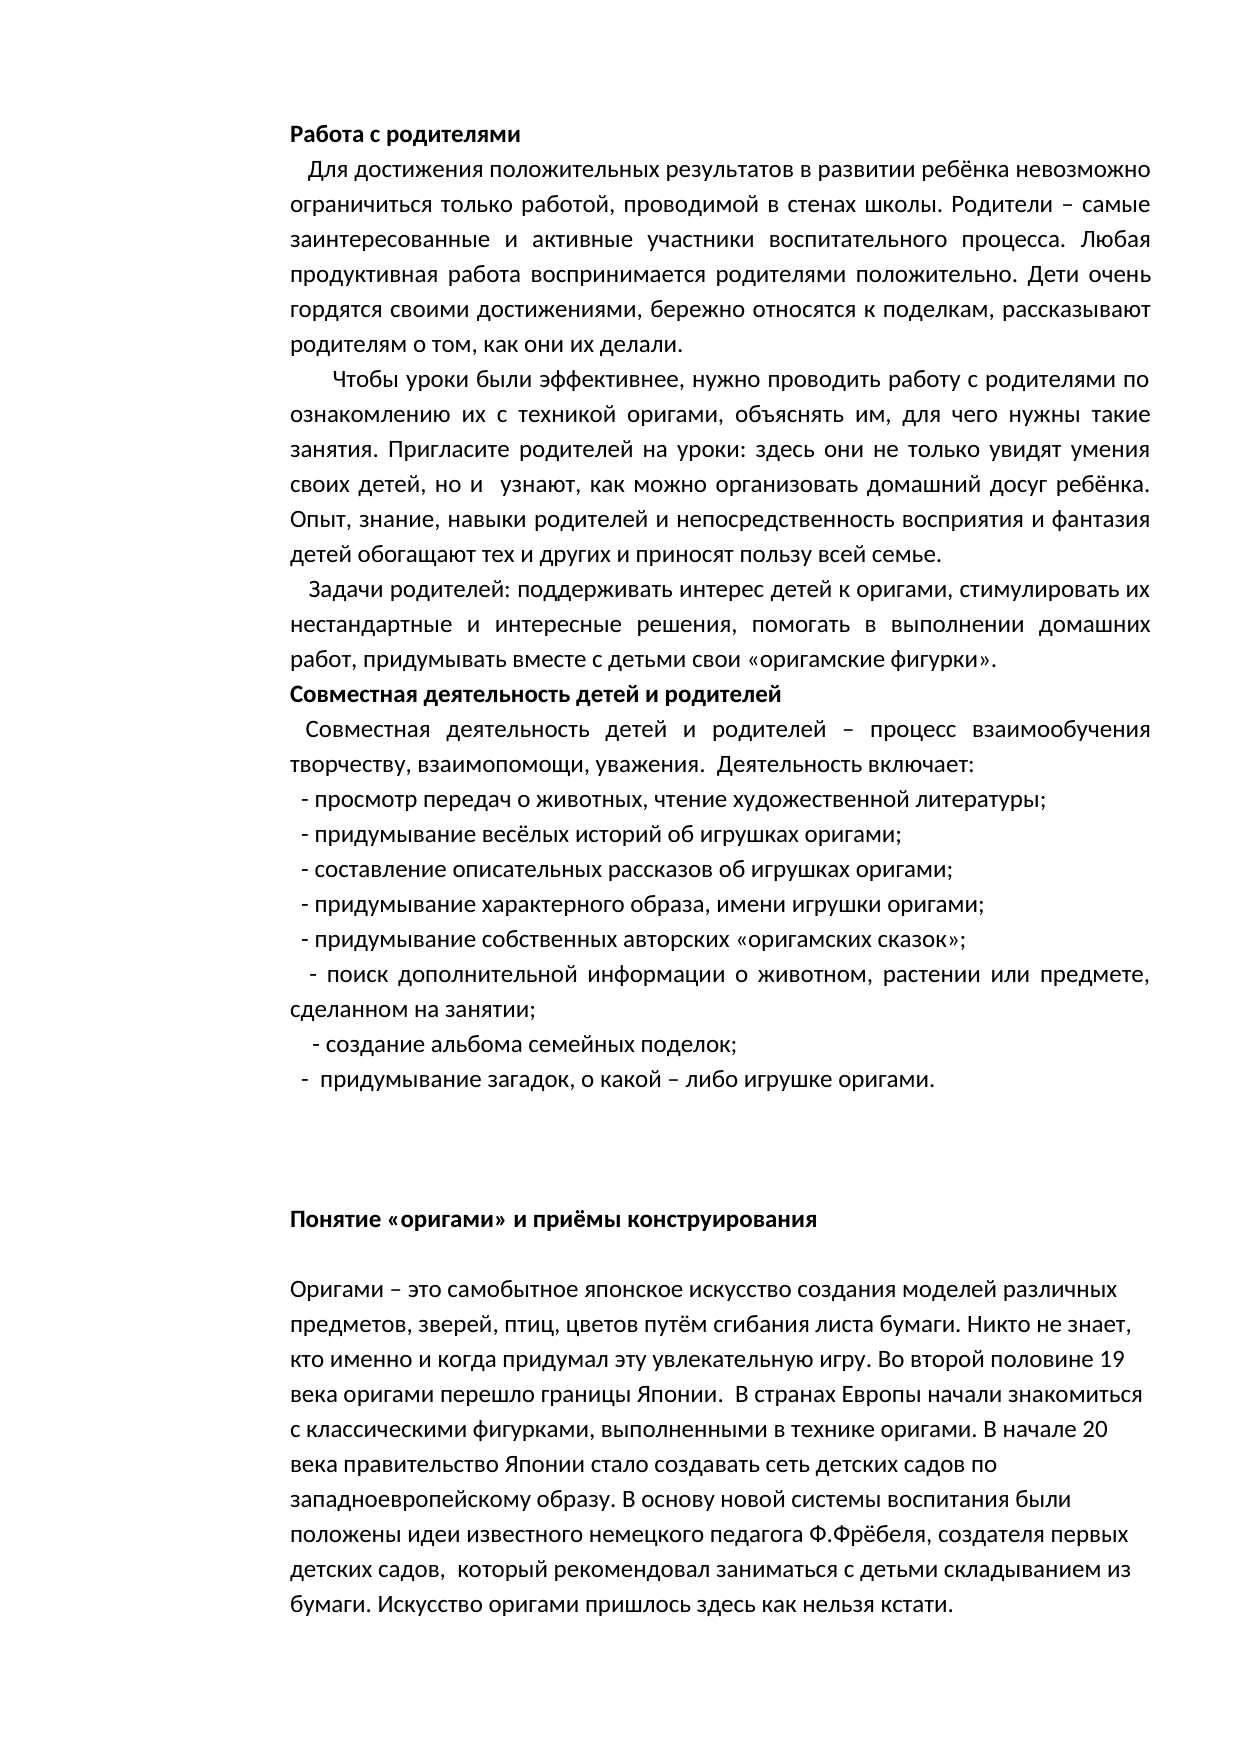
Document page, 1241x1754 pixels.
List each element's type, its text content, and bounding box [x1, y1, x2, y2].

list - придумывание собственных авторских «оригамских сказок»; [290, 923, 1152, 954]
list - придумывание характерного образа, имени игрушки оригами; [290, 888, 1152, 919]
list - составление описательных рассказов об игрушках оригами; [290, 853, 1152, 884]
list - поиск дополнительной информации о животном, растении или предмете, сделанном на занятии; [290, 958, 1152, 1024]
list Работа с родителями [290, 118, 1152, 149]
list - придумывание весёлых историй об игрушках оригами; [290, 818, 1152, 849]
list Чтобы уроки были эффективнее, нужно проводить работу с родителями по ознакомлению их с техникой оригами, объяснять им, для чего нужны такие занятия. Пригласите родителей на уроки: здесь они не только увидят умения своих детей, но и узнают, как можно организовать домашний досуг ребёнка. Опыт, знание, навыки родителей и непосредственность восприятия и фантазия детей обогащают тех и других и приносят пользу всей семье. [290, 363, 1152, 569]
list - создание альбома семейных поделок; [290, 1028, 1152, 1059]
list Понятие «оригами» и приёмы конструирования [290, 1203, 1152, 1234]
list Оригами – это самобытное японское искусство создания моделей различных предметов, зверей, птиц, цветов путём сгибания листа бумаги. Никто не знает, кто именно и когда придумал эту увлекательную игру. Во второй половине 19 века оригами перешло границы Японии. В странах Европы начали знакомиться с классическими фигурками, выполненными в технике оригами. В начале 20 века правительство Японии стало создавать сеть детских садов по западноевропейскому образу. В основу новой системы воспитания были положены идеи известного немецкого педагога Ф.Фрёбеля, создателя первых детских садов, который рекомендовал заниматься с детьми складыванием из бумаги. Искусство оригами пришлось здесь как нельзя кстати. [290, 1273, 1152, 1619]
list Совместная деятельность детей и родителей – процесс взаимообучения творчеству, взаимопомощи, уважения. Деятельность включает: [290, 713, 1152, 779]
list Задачи родителей: поддерживать интерес детей к оригами, стимулировать их нестандартные и интересные решения, помогать в выполнении домашних работ, придумывать вместе с детьми свои «оригамские фигурки». [290, 573, 1152, 674]
list - просмотр передач о животных, чтение художественной литературы; [290, 783, 1152, 814]
list Совместная деятельность детей и родителей [290, 678, 1152, 709]
list - придумывание загадок, о какой – либо игрушке оригами. [290, 1063, 1152, 1094]
list Для достижения положительных результатов в развитии ребёнка невозможно ограничиться только работой, проводимой в стенах школы. Родители – самые заинтересованные и активные участники воспитательного процесса. Любая продуктивная работа воспринимается родителями положительно. Дети очень гордятся своими достижениями, бережно относятся к поделкам, рассказывают родителям о том, как они их делали. [290, 153, 1152, 359]
